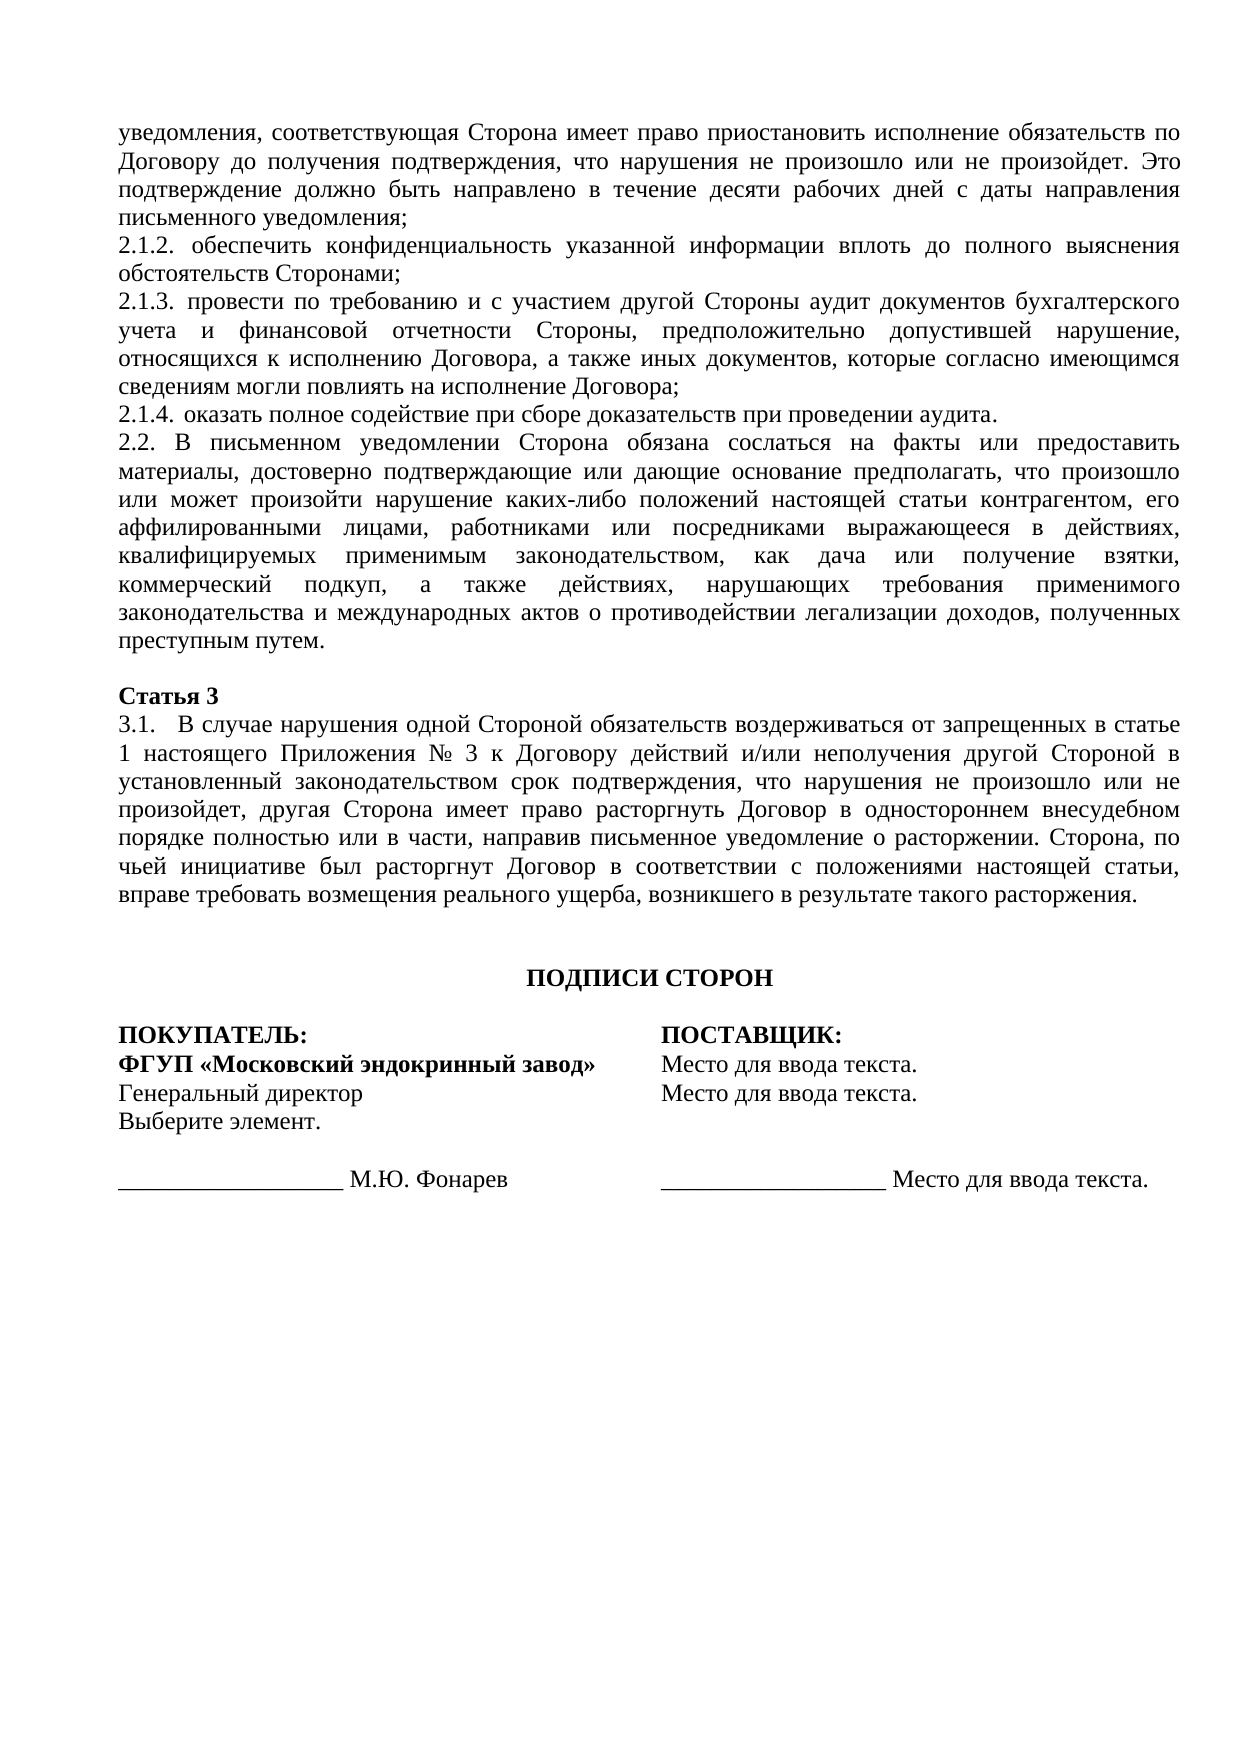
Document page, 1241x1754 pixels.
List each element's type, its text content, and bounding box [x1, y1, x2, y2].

table_cell __________________ [650, 1135, 1181, 1193]
table_cell __________________ [107, 1135, 649, 1193]
table_cell [107, 1078, 649, 1135]
text 2.1.2. обеспечить конфиденциальность указанной информации вплоть до полного выяснения обстоятельств Сторонами; [118, 231, 1181, 287]
text 2.1.3. провести по требованию и с участием другой Стороны аудит документов бухгалтерского учета и финансовой отчетности Стороны, предположительно допустившей нарушение, относящихся к исполнению Договора, а также иных документов, которые согласно имеющимся сведениям могли повлиять на исполнение Договора; [118, 287, 1181, 400]
table_cell ФГУП «Московский эндокринный завод» [107, 1049, 649, 1078]
text 3.1. В случае нарушения одной Стороной обязательств воздерживаться от запрещенных в статье 1 настоящего Приложения № 3 к Договору действий и/или неполучения другой Стороной в установленный законодательством срок подтверждения, что нарушения не произошло или не произойдет, другая Сторона имеет право расторгнуть Договор в одностороннем внесудебном порядке полностью или в части, направив письменное уведомление о расторжении. Сторона, по чьей инициативе был расторгнут Договор в соответствии с положениями настоящей статьи, вправе требовать возмещения реального ущерба, возникшего в результате такого расторжения. [118, 710, 1181, 908]
text 2.1.4. оказать полное содействие при сборе доказательств при проведении аудита. [118, 400, 1181, 428]
text Статья 3 [118, 682, 1181, 710]
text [118, 118, 1181, 231]
table_header ПОКУПАТЕЛЬ: [107, 1020, 649, 1049]
table_header ПОСТАВЩИК: [650, 1020, 1181, 1049]
text 2.2. В письменном уведомлении Сторона обязана сослаться на факты или предоставить материалы, достоверно подтверждающие или дающие основание предполагать, что произошло или может произойти нарушение каких-либо положений настоящей статьи контрагентом, его аффилированными лицами, работниками или посредниками выражающееся в действиях, квалифицируемых применимым законодательством, как дача или получение взятки, коммерческий подкуп, а также действиях, нарушающих требования применимого законодательства и международных актов о противодействии легализации доходов, полученных преступным путем. [118, 428, 1181, 654]
text ПОДПИСИ СТОРОН [118, 964, 1181, 992]
table_cell [650, 1078, 1181, 1135]
